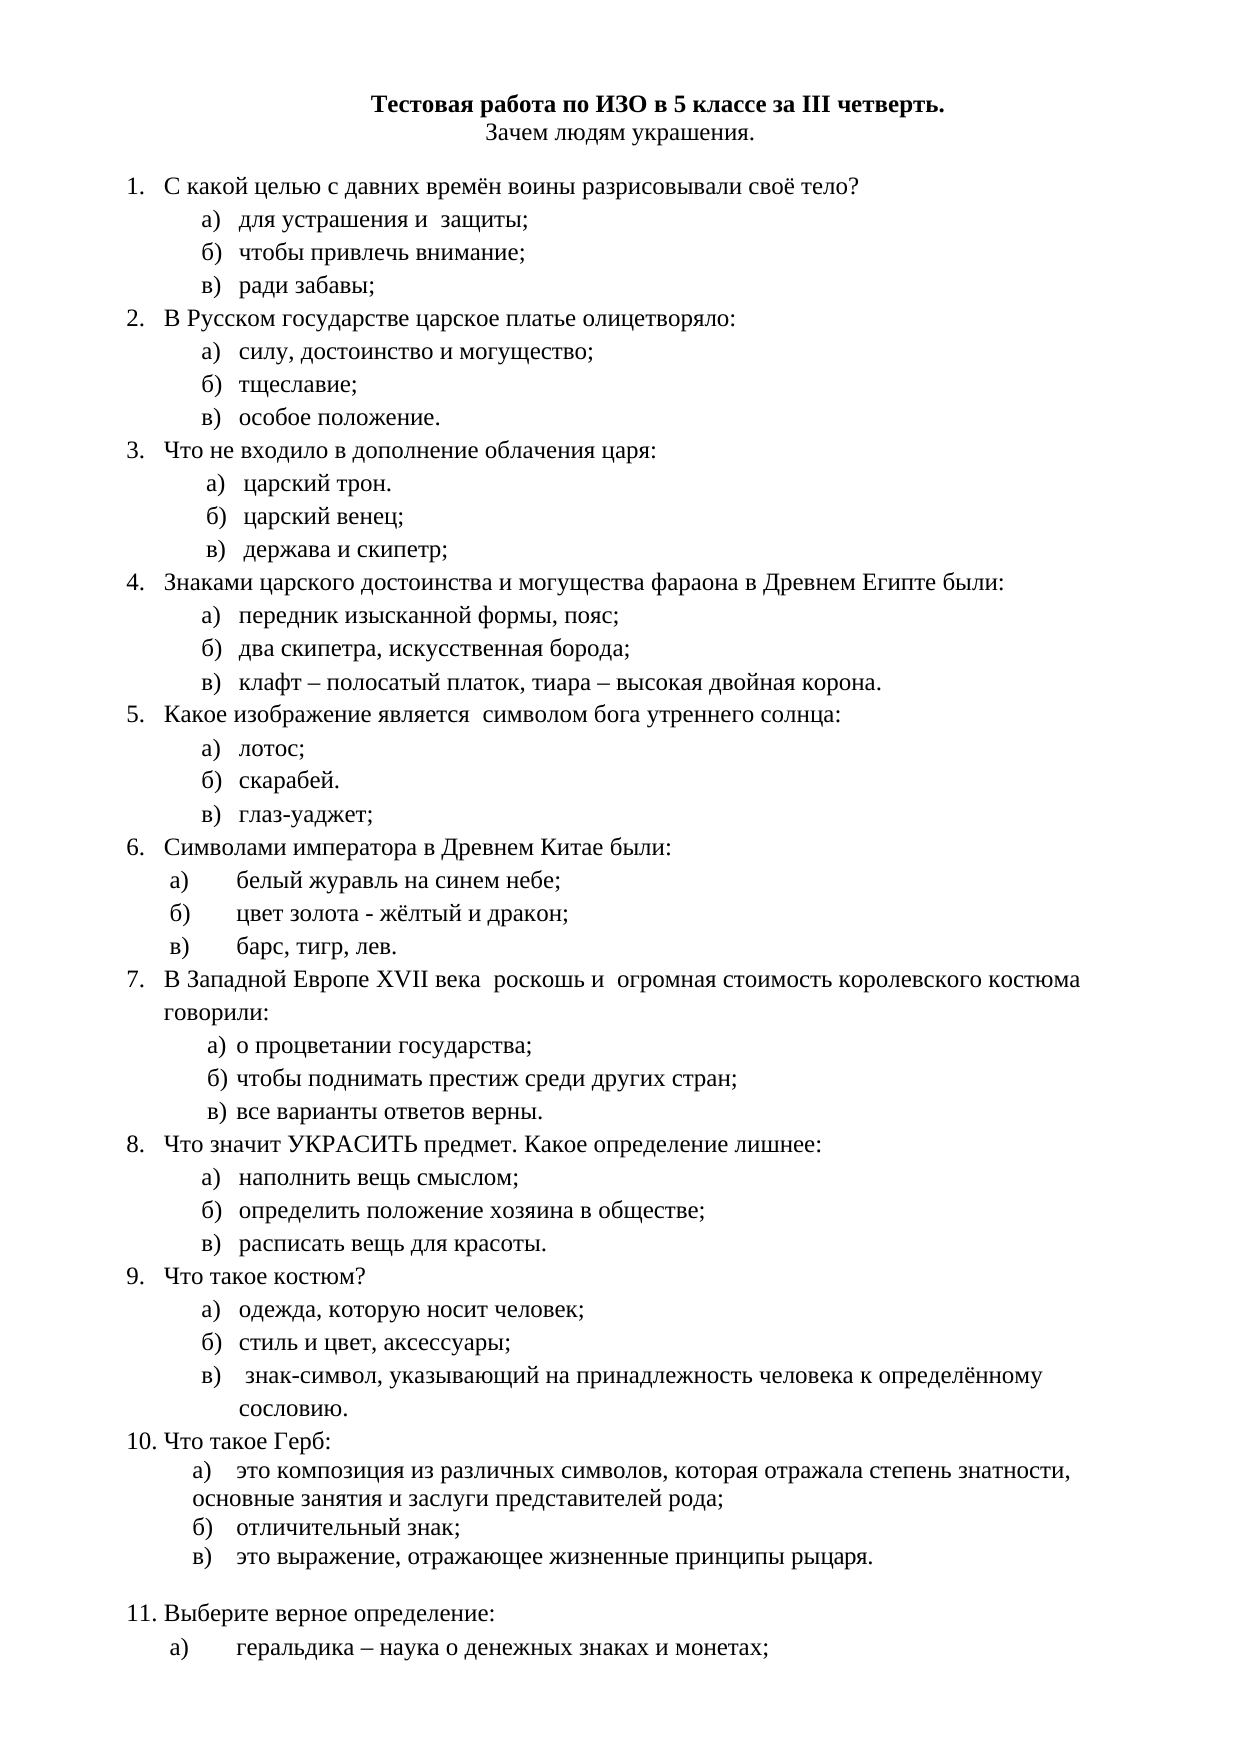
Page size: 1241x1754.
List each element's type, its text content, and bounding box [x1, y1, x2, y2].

list стиль и цвет, аксессуары; [201, 1327, 1152, 1356]
list расписать вещь для красоты. [201, 1228, 1152, 1257]
list определить положение хозяина в обществе; [201, 1195, 1152, 1224]
list силу, достоинство и могущество; [201, 336, 1152, 365]
list Тестовая работа по ИЗО в 5 классе за III четверть. [164, 89, 1152, 117]
list Какое изображение является символом бога утреннего солнца: [126, 699, 1152, 728]
list царский венец; [206, 501, 1152, 530]
list цвет золота - жёлтый и дракон; [164, 898, 1152, 926]
list клафт – полосатый платок, тиара – высокая двойная корона. [201, 667, 1152, 695]
list глаз-уаджет; [201, 799, 1152, 827]
list Что значит УКРАСИТЬ предмет. Какое определение лишнее: [126, 1129, 1152, 1158]
list наполнить вещь смыслом; [201, 1162, 1152, 1191]
list Выберите верное определение: [126, 1598, 1152, 1627]
list белый журавль на синем небе; [164, 865, 1152, 893]
list лотос; [201, 733, 1152, 761]
list о процветании государства; [207, 1030, 1152, 1058]
list это композиция из различных символов, которая отражала степень знатности, основные занятия и заслуги представителей рода; [192, 1455, 1152, 1512]
list одежда, которую носит человек; [201, 1294, 1152, 1323]
list скарабей. [201, 766, 1152, 794]
list В Русском государстве царское платье олицетворяло: [126, 303, 1152, 332]
list царский трон. [206, 468, 1152, 497]
list Что не входило в дополнение облачения царя: [126, 435, 1152, 464]
list чтобы привлечь внимание; [201, 237, 1152, 266]
list С какой целью с давних времён воины разрисовывали своё тело? [126, 171, 1152, 200]
list знак-символ, указывающий на принадлежность человека к определённому сословию. [201, 1360, 1152, 1422]
list особое положение. [201, 402, 1152, 431]
list два скипетра, искусственная борода; [201, 633, 1152, 662]
list Что такое Герб: [126, 1426, 1152, 1455]
list тщеславие; [201, 369, 1152, 398]
list это выражение, отражающее жизненные принципы рыцаря. [192, 1541, 1152, 1570]
list чтобы поднимать престиж среди других стран; [207, 1063, 1152, 1092]
list все варианты ответов верны. [207, 1096, 1152, 1124]
list Символами императора в Древнем Китае были: [126, 832, 1152, 860]
list отличительный знак; [192, 1512, 1152, 1541]
list Что такое костюм? [126, 1261, 1152, 1290]
list передник изысканной формы, пояс; [201, 601, 1152, 629]
list держава и скипетр; [206, 534, 1152, 563]
text Зачем людям украшения. [89, 117, 1152, 146]
list геральдика – наука о денежных знаках и монетах; [164, 1632, 1152, 1660]
list барс, тигр, лев. [164, 931, 1152, 959]
list В Западной Европе XVII века роскошь и огромная стоимость королевского костюма говорили: [126, 964, 1152, 1026]
list ради забавы; [201, 270, 1152, 299]
list для устрашения и защиты; [201, 204, 1152, 233]
list Знаками царского достоинства и могущества фараона в Древнем Египте были: [126, 567, 1152, 596]
